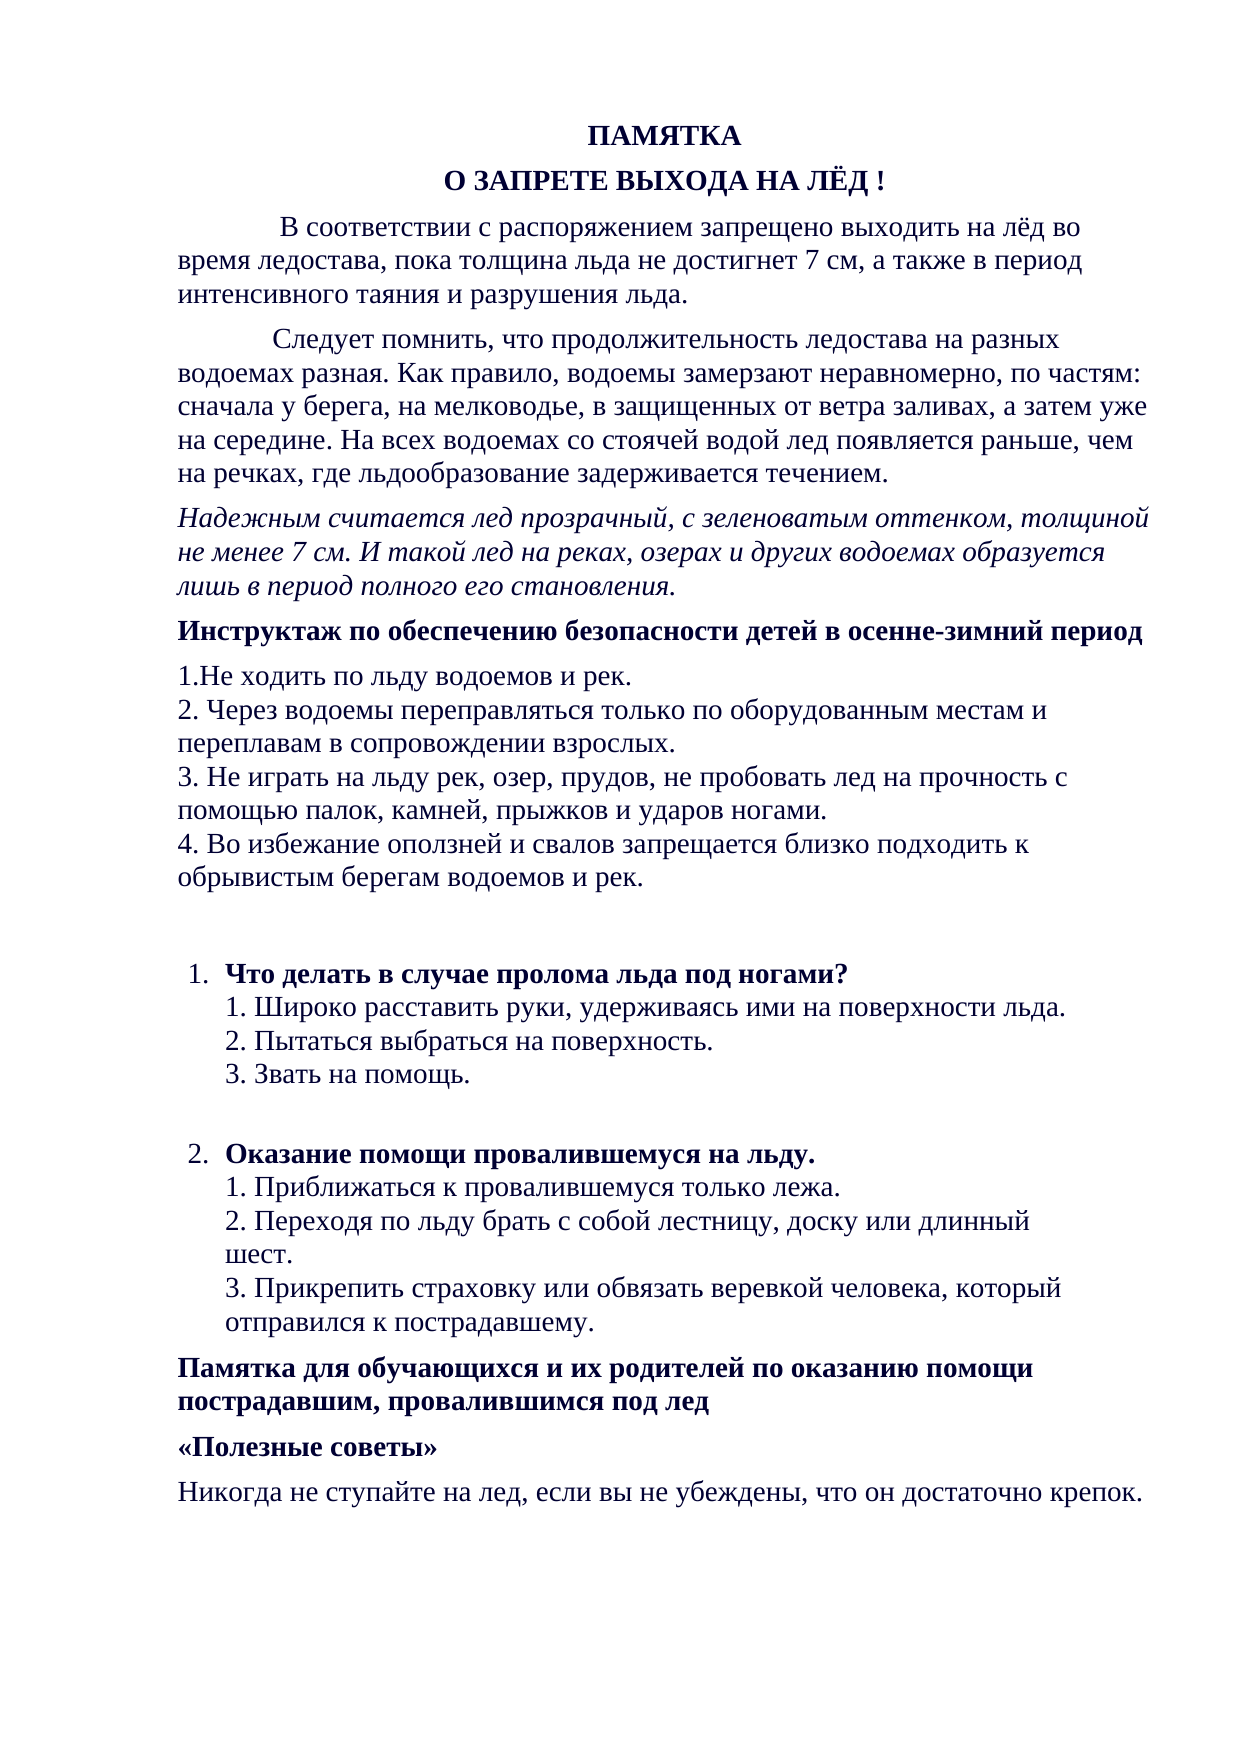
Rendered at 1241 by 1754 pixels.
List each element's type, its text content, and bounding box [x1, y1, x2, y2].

text Следует помнить, что продолжительность ледостава на разных водоемах разная. Как правило, водоемы замерзают неравномерно, по частям: сначала у берега, на мелководье, в защищенных от ветра заливах, а затем уже на середине. На всех водоемах со стоячей водой лед появляется раньше, чем на речках, где льдообразование задерживается течением. [177, 321, 1152, 489]
text Надежным считается лед прозрачный, с зеленоватым оттенком, толщиной не менее 7 см. И такой лед на реках, озерах и других водоемах образуется лишь в период полного его становления. [177, 501, 1152, 601]
text О ЗАПРЕТЕ ВЫХОДА НА ЛЁД ! [177, 163, 1152, 197]
text «Полезные советы» [177, 1429, 1152, 1462]
text Никогда не ступайте на лед, если вы не убеждены, что он достаточно крепок. [177, 1474, 1152, 1507]
list Оказание помощи провалившемуся на льду. 1. Приближаться к провалившемуся только лежа. 2. Переходя по льду брать с собой лестницу, доску или длинный шест. 3. Прикрепить страховку или обвязать веревкой человека, который отправился к пострадавшему. [187, 1136, 1104, 1337]
text ПАМЯТКА [177, 118, 1152, 152]
list Что делать в случае пролома льда под ногами? 1. Широко расставить руки, удерживаясь ими на поверхности льда. 2. Пытаться выбраться на поверхность. 3. Звать на помощь. [187, 956, 1104, 1123]
text В соответствии с распоряжением запрещено выходить на лёд во время ледостава, пока толщина льда не достигнет 7 см, а также в период интенсивного таяния и разрушения льда. [177, 209, 1152, 309]
text Памятка для обучающихся и их родителей по оказанию помощи пострадавшим, провалившимся под лед [177, 1350, 1152, 1417]
text Инструктаж по обеспечению безопасности детей в осенне-зимний период [177, 613, 1152, 647]
text 1.Не ходить по льду водоемов и рек. 2. Через водоемы переправляться только по оборудованным местам и переплавам в сопровождении взрослых. 3. Не играть на льду рек, озер, прудов, не пробовать лед на прочность с помощью палок, камней, прыжков и ударов ногами. 4. Во избежание оползней и свалов запрещается близко подходить к обрывистым берегам водоемов и рек. [177, 658, 1152, 927]
